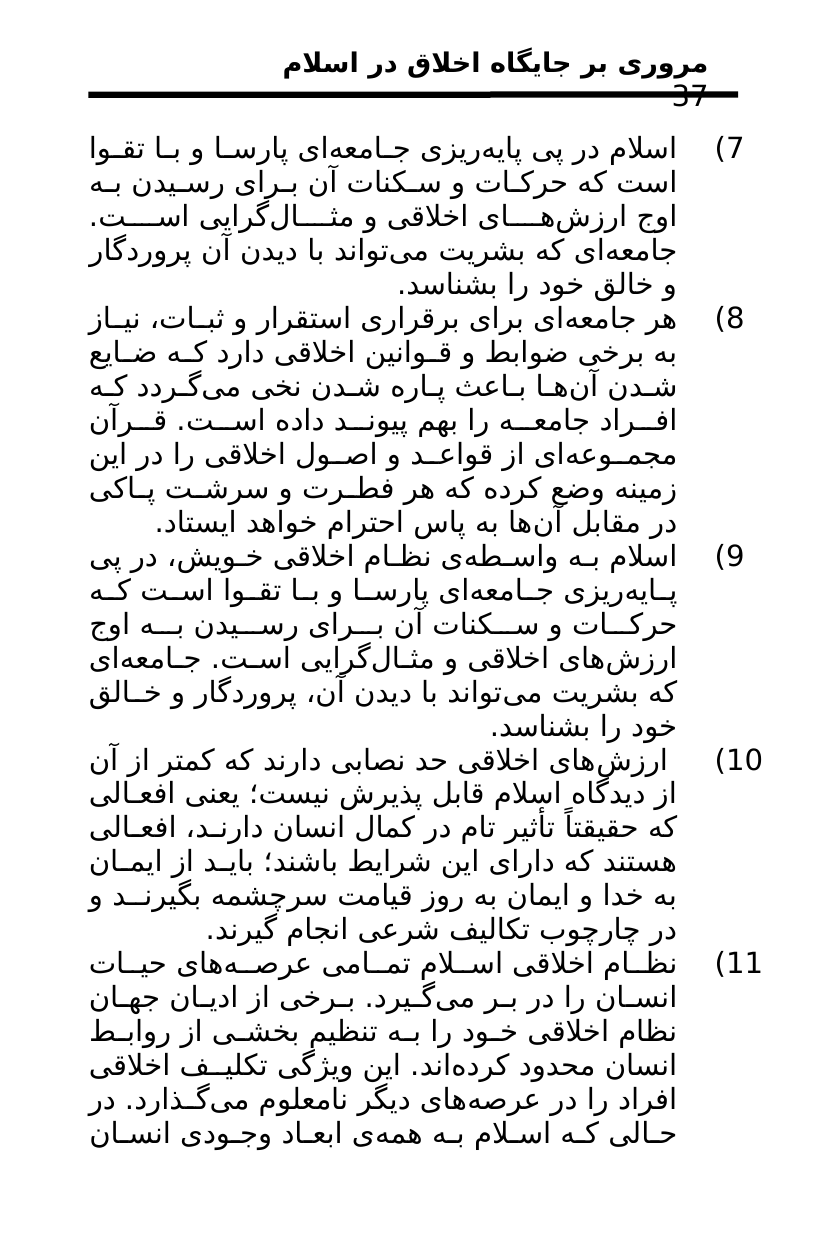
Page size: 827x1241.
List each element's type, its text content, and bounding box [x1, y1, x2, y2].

list هر جامعه‌ای برای برقراری استقرار و ثبات، نیاز به برخی ضوابط و قوانین اخلاقی دارد که ضایع شدن آن‌ها باعث پاره شدن نخی می‌گردد که افراد جامعه را بهم پیوند داده است. قرآن مجموعه‌ای از قواعد و اصول اخلاقی را در این زمینه وضع کرده که هر فطرت و سرشت پاکی در مقابل آن‌ها به پاس احترام خواهد ایستاد. [89, 301, 714, 539]
list اسلام به واسطه‌ی نظام اخلاقی خویش، در پی پایه‌ریزی جامعه‌ای پارسا و با تقوا است که حرکات و سکنات آن برای رسیدن به اوج ارزش‌های اخلاقی و مثال‌گرایی است. جامعه‌ای که بشریت می‌تواند با دیدن آن، پروردگار و خالق خود را بشناسد. [89, 539, 714, 743]
list اسلام در پی پایه‌ریزی جامعه‌ای پارسا و با تقوا است که حرکات و سکنات آن برای رسیدن به اوج ارزش‌های اخلاقی و مثال‌گرایی است. جامعه‌ای که بشریت می‌تواند با دیدن آن پروردگار و خالق خود را بشناسد. [89, 132, 714, 301]
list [89, 947, 714, 1150]
list ارزش‌های اخلاقی حد نصابی دارند که کمتر از آن از دیدگاه اسلام قابل پذیرش نیست؛ یعنی افعالی که حقیقتاً تأثیر تام در کمال انسان دارند، افعالی هستند که دارای این شرایط باشند؛ باید از ایمان به خدا و ایمان به روز قیامت سرچشمه بگیرند و در چارچوب تکالیف شرعی انجام گیرند. [89, 743, 714, 947]
